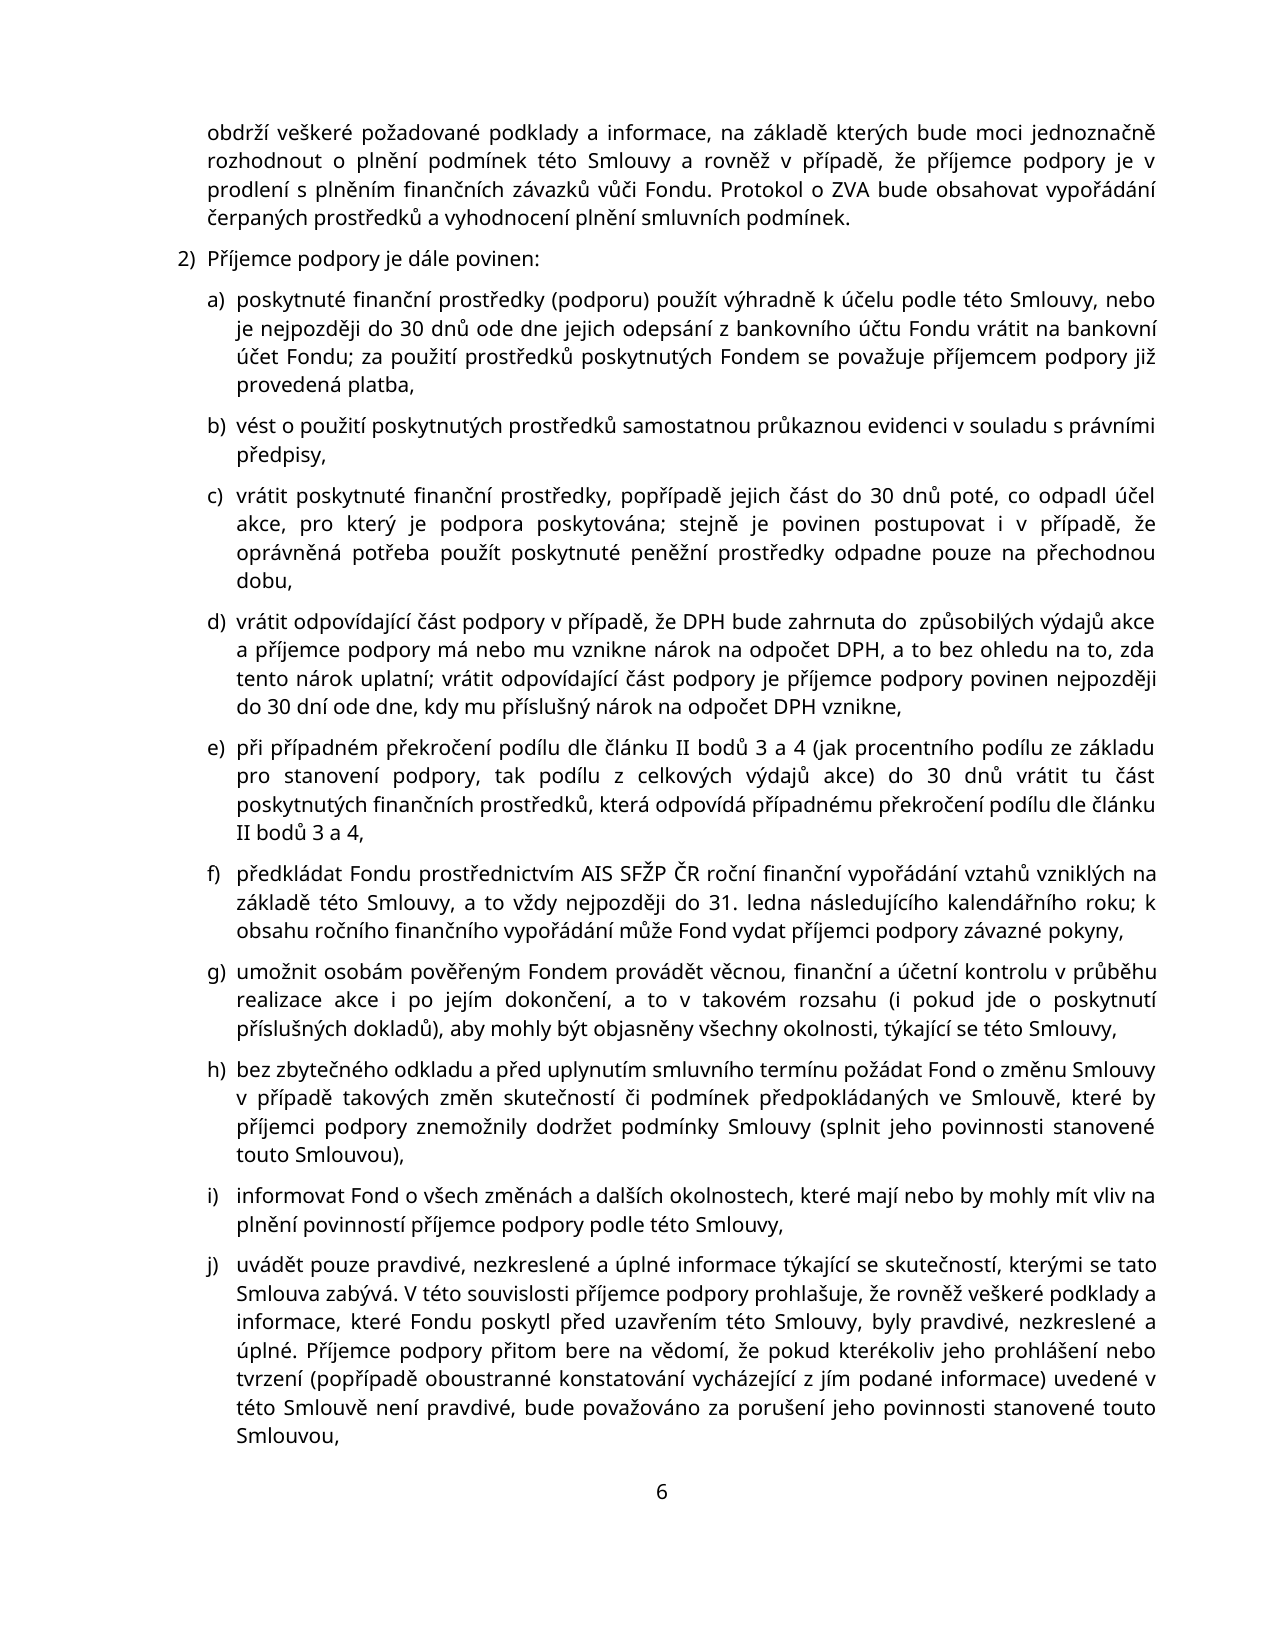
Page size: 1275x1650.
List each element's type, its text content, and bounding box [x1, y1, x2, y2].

list při případném překročení podílu dle článku II bodů 3 a 4 (jak procentního podílu ze základu pro stanovení podpory, tak podílu z celkových výdajů akce) do 30 dnů vrátit tu část poskytnutých finančních prostředků, která odpovídá případnému překročení podílu dle článku II bodů 3 a 4, [207, 733, 1156, 847]
list vést o použití poskytnutých prostředků samostatnou průkaznou evidenci v souladu s právními předpisy, [207, 411, 1157, 468]
list bez zbytečného odkladu a před uplynutím smluvního termínu požádat Fond o změnu Smlouvy v případě takových změn skutečností či podmínek předpokládaných ve Smlouvě, které by příjemci podpory znemožnily dodržet podmínky Smlouvy (splnit jeho povinnosti stanovené touto Smlouvou), [207, 1055, 1156, 1169]
text obdrží veškeré požadované podklady a informace, na základě kterých bude moci jednoznačně rozhodnout o plnění podmínek této Smlouvy a rovněž v případě, že příjemce podpory je v prodlení s plněním finančních závazků vůči Fondu. Protokol o ZVA bude obsahovat vypořádání čerpaných prostředků a vyhodnocení plnění smluvních podmínek. [207, 118, 1157, 232]
list uvádět pouze pravdivé, nezkreslené a úplné informace týkající se skutečností, kterými se tato Smlouva zabývá. V této souvislosti příjemce podpory prohlašuje, že rovněž veškeré podklady a informace, které Fondu poskytl před uzavřením této Smlouvy, byly pravdivé, nezkreslené a úplné. Příjemce podpory přitom bere na vědomí, že pokud kterékoliv jeho prohlášení nebo tvrzení (popřípadě oboustranné konstatování vycházející z jím podané informace) uvedené v této Smlouvě není pravdivé, bude považováno za porušení jeho povinnosti stanovené touto Smlouvou, [207, 1250, 1157, 1449]
list poskytnuté finanční prostředky (podporu) použít výhradně k účelu podle této Smlouvy, nebo je nejpozději do 30 dnů ode dne jejich odepsání z bankovního účtu Fondu vrátit na bankovní účet Fondu; za použití prostředků poskytnutých Fondem se považuje příjemcem podpory již provedená platba, [207, 285, 1157, 399]
list vrátit poskytnuté finanční prostředky, popřípadě jejich část do 30 dnů poté, co odpadl účel akce, pro který je podpora poskytována; stejně je povinen postupovat i v případě, že oprávněná potřeba použít poskytnuté peněžní prostředky odpadne pouze na přechodnou dobu, [207, 481, 1157, 594]
list vrátit odpovídající část podpory v případě, že DPH bude zahrnuta do způsobilých výdajů akce a příjemce podpory má nebo mu vznikne nárok na odpočet DPH, a to bez ohledu na to, zda tento nárok uplatní; vrátit odpovídající část podpory je příjemce podpory povinen nejpozději do 30 dní ode dne, kdy mu příslušný nárok na odpočet DPH vznikne, [207, 607, 1157, 721]
list Příjemce podpory je dále povinen: [177, 244, 1169, 273]
list předkládat Fondu prostřednictvím AIS SFŽP ČR roční finanční vypořádání vztahů vzniklých na základě této Smlouvy, a to vždy nejpozději do 31. ledna následujícího kalendářního roku; k obsahu ročního finančního vypořádání může Fond vydat příjemci podpory závazné pokyny, [207, 859, 1157, 945]
list informovat Fond o všech změnách a dalších okolnostech, které mají nebo by mohly mít vliv na plnění povinností příjemce podpory podle této Smlouvy, [207, 1181, 1157, 1238]
list umožnit osobám pověřeným Fondem provádět věcnou, finanční a účetní kontrolu v průběhu realizace akce i po jejím dokončení, a to v takovém rozsahu (i pokud jde o poskytnutí příslušných dokladů), aby mohly být objasněny všechny okolnosti, týkající se této Smlouvy, [207, 957, 1157, 1042]
